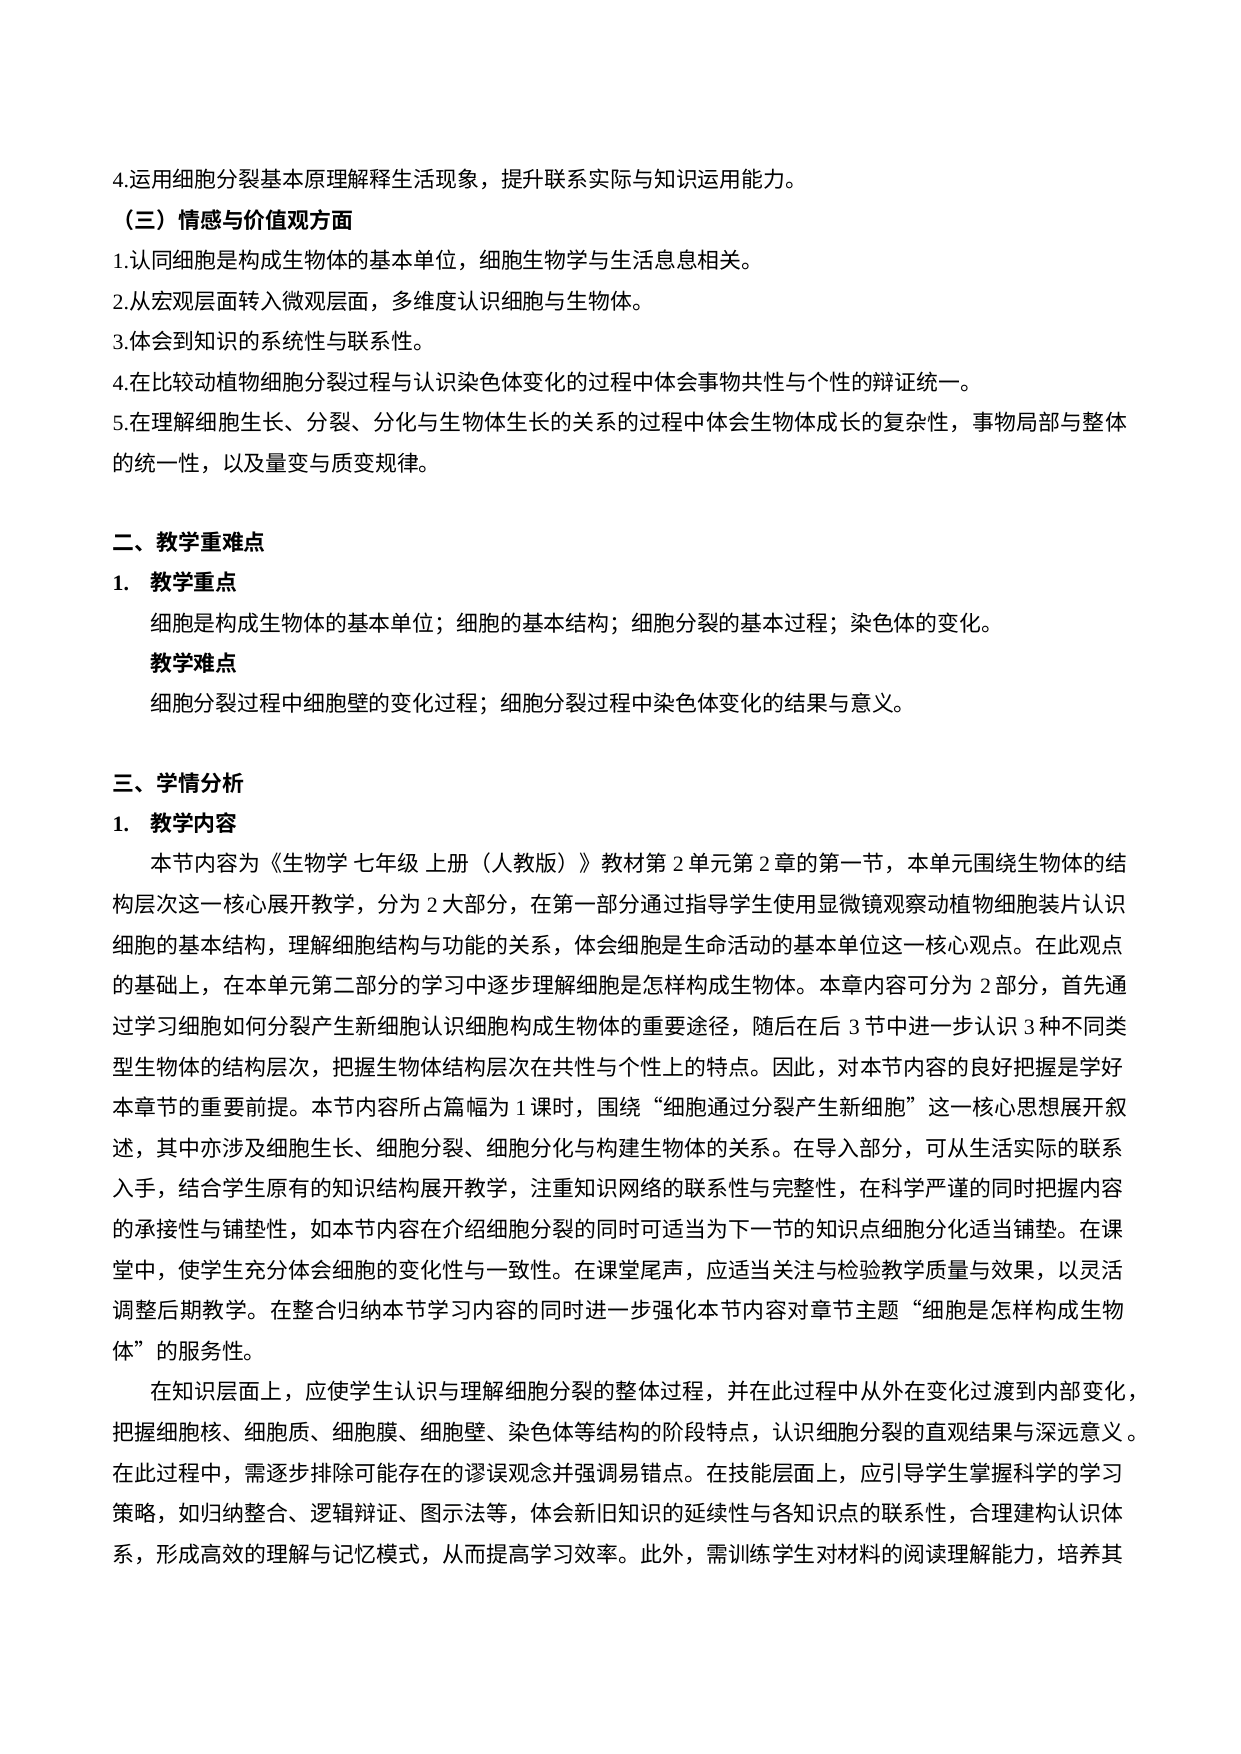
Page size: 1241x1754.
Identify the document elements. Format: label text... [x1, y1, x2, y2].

text （三）情感与价值观方面 [112, 202, 1128, 235]
list 细胞分裂过程中细胞壁的变化过程；细胞分裂过程中染色体变化的结果与意义。 [150, 686, 1128, 718]
text 2.从宏观层面转入微观层面，多维度认识细胞与生物体。 [112, 283, 1128, 316]
list 教学内容 [112, 806, 1128, 838]
list 教学重点 [112, 565, 1128, 597]
text 教学难点 [112, 646, 1128, 678]
text 本节内容为《生物学 七年级 上册（人教版）》教材第2单元第2章的第一节，本单元围绕生物体的结构层次这一核心展开教学，分为2大部分，在第一部分通过指导学生使用显微镜观察动植物细胞装片认识细胞的基本结构，理解细胞结构与功能的关系，体会细胞是生命活动的基本单位这一核心观点。在此观点的基础上，在本单元第二部分的学习中逐步理解细胞是怎样构成生物体。本章内容可分为2部分，首先通过学习细胞如何分裂产生新细胞认识细胞构成生物体的重要途径，随后在后3节中进一步认识3种不同类型生物体的结构层次，把握生物体结构层次在共性与个性上的特点。因此，对本节内容的良好把握是学好本章节的重要前提。本节内容所占篇幅为1课时，围绕“细胞通过分裂产生新细胞”这一核心思想展开叙述，其中亦涉及细胞生长、细胞分裂、细胞分化与构建生物体的关系。在导入部分，可从生活实际的联系入手，结合学生原有的知识结构展开教学，注重知识网络的联系性与完整性，在科学严谨的同时把握内容的承接性与铺垫性，如本节内容在介绍细胞分裂的同时可适当为下一节的知识点细胞分化适当铺垫。在课堂中，使学生充分体会细胞的变化性与一致性。在课堂尾声，应适当关注与检验教学质量与效果，以灵活调整后期教学。在整合归纳本节学习内容的同时进一步强化本节内容对章节主题“细胞是怎样构成生物体”的服务性。 [112, 846, 1128, 1366]
text 3.体会到知识的系统性与联系性。 [112, 324, 1128, 356]
text 1.认同细胞是构成生物体的基本单位，细胞生物学与生活息息相关。 [112, 243, 1128, 275]
text 4.运用细胞分裂基本原理解释生活现象，提升联系实际与知识运用能力。 [112, 162, 1128, 194]
text 二、教学重难点 [112, 524, 1128, 557]
text 4.在比较动植物细胞分裂过程与认识染色体变化的过程中体会事物共性与个性的辩证统一。 [112, 364, 1128, 397]
text 细胞是构成生物体的基本单位；细胞的基本结构；细胞分裂的基本过程；染色体的变化。 [112, 605, 1128, 638]
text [112, 1374, 1128, 1569]
text 三、学情分析 [112, 765, 1128, 798]
text 5.在理解细胞生长、分裂、分化与生物体生长的关系的过程中体会生物体成长的复杂性，事物局部与整体的统一性，以及量变与质变规律。 [112, 404, 1128, 478]
